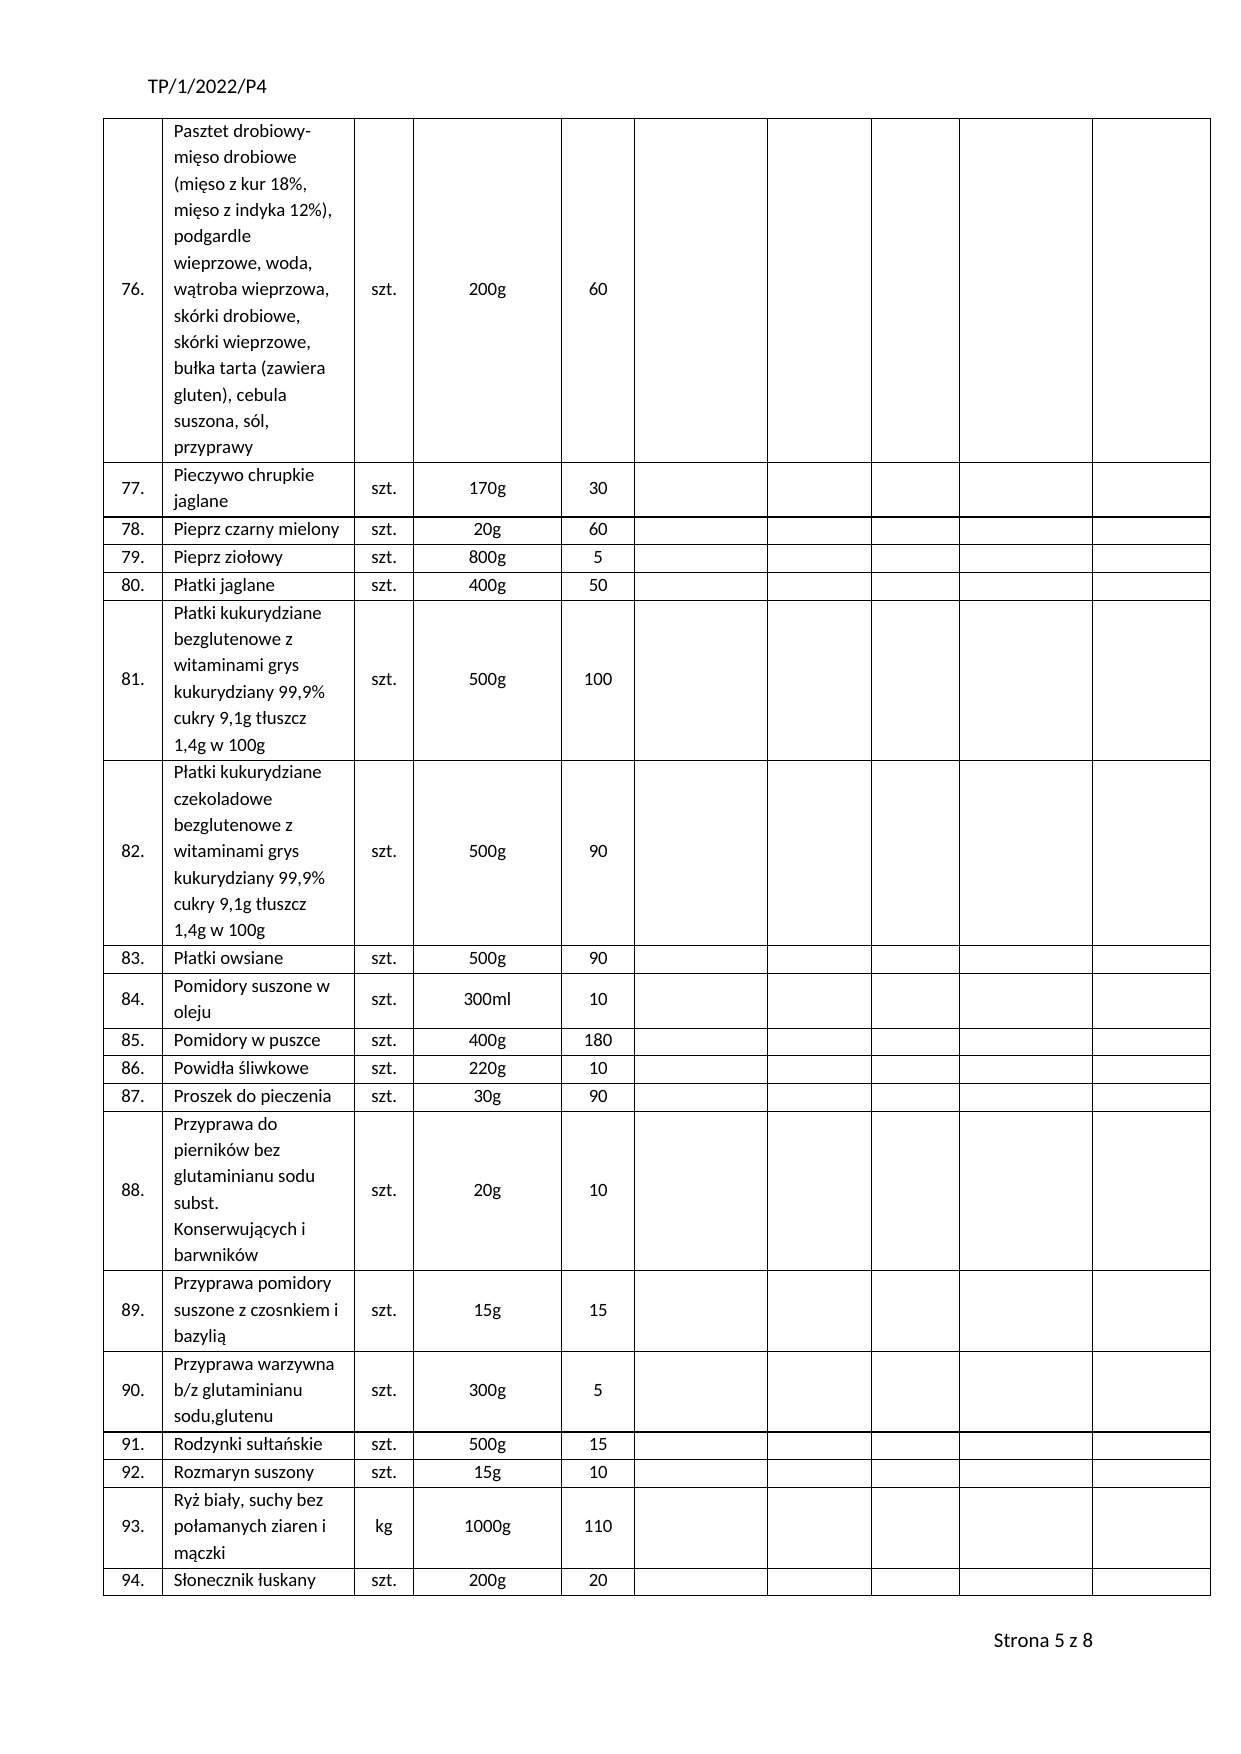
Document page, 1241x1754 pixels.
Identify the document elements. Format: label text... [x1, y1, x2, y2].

table_cell [768, 119, 871, 462]
table_cell [960, 1460, 1092, 1487]
table_cell 500g [414, 761, 561, 945]
table_cell Płatki owsiane [163, 946, 354, 973]
table_cell [768, 946, 871, 973]
table_cell szt. [355, 1271, 413, 1351]
table_cell 30 [562, 463, 634, 516]
table_cell 91. [104, 1433, 162, 1459]
table_cell 76. [104, 119, 162, 462]
table_cell [1093, 1433, 1210, 1459]
table_cell [768, 1569, 871, 1595]
table_cell [1093, 1569, 1210, 1595]
table_cell [872, 1084, 959, 1111]
table_cell [635, 1460, 767, 1487]
table_cell szt. [355, 545, 413, 572]
table_cell 15 [562, 1271, 634, 1351]
table_cell 20g [414, 1112, 561, 1270]
table_cell [960, 1433, 1092, 1459]
table_cell [768, 573, 871, 600]
table_cell szt. [355, 518, 413, 544]
table_cell [635, 1084, 767, 1111]
table_cell [960, 1084, 1092, 1111]
table_cell [960, 1056, 1092, 1083]
table_cell 220g [414, 1056, 561, 1083]
table_cell 110 [562, 1488, 634, 1568]
table_cell Ryż biały, suchy bez połamanych ziaren i mączki [163, 1488, 354, 1568]
table_cell [768, 1433, 871, 1459]
table_cell [768, 1056, 871, 1083]
table_cell [635, 463, 767, 516]
table_cell szt. [355, 1569, 413, 1595]
table_cell [960, 601, 1092, 759]
table_cell szt. [355, 1029, 413, 1055]
table_cell Płatki kukurydziane czekoladowe bezglutenowe z witaminami grys kukurydziany 99,9% cukry 9,1g tłuszcz 1,4g w 100g [163, 761, 354, 945]
table_cell szt. [355, 1112, 413, 1270]
table_cell 15g [414, 1271, 561, 1351]
table_cell 87. [104, 1084, 162, 1111]
table_cell 200g [414, 119, 561, 462]
table_cell [872, 1056, 959, 1083]
table_cell Pasztet drobiowy- mięso drobiowe (mięso z kur 18%, mięso z indyka 12%), podgardle wieprzowe, woda, wątroba wieprzowa, skórki drobiowe, skórki wieprzowe, bułka tarta (zawiera gluten), cebula suszona, sól, przyprawy [163, 119, 354, 462]
table_cell 15g [414, 1460, 561, 1487]
table_cell 10 [562, 1056, 634, 1083]
table_cell [635, 573, 767, 600]
table_cell szt. [355, 974, 413, 1027]
table_cell 93. [104, 1488, 162, 1568]
table_cell [1093, 545, 1210, 572]
table_cell [768, 1029, 871, 1055]
table_cell 15 [562, 1433, 634, 1459]
table_cell [1093, 463, 1210, 516]
table_cell [960, 1352, 1092, 1431]
table_cell [1093, 761, 1210, 945]
table_cell Pieprz czarny mielony [163, 518, 354, 544]
table_cell [960, 545, 1092, 572]
table_cell 90. [104, 1352, 162, 1431]
table_cell [768, 1271, 871, 1351]
table_cell [768, 1488, 871, 1568]
table_cell szt. [355, 1433, 413, 1459]
table_cell Powidła śliwkowe [163, 1056, 354, 1083]
table_cell [872, 761, 959, 945]
table_cell 500g [414, 946, 561, 973]
table_cell 79. [104, 545, 162, 572]
table_cell 90 [562, 946, 634, 973]
table_cell 89. [104, 1271, 162, 1351]
table_cell [872, 974, 959, 1027]
table_cell szt. [355, 946, 413, 973]
table_cell [768, 1460, 871, 1487]
table_cell szt. [355, 1084, 413, 1111]
table_cell 80. [104, 573, 162, 600]
table_cell Pomidory w puszce [163, 1029, 354, 1055]
table_cell 60 [562, 518, 634, 544]
table_cell [768, 1084, 871, 1111]
table_cell Rodzynki sułtańskie [163, 1433, 354, 1459]
table_cell 10 [562, 1460, 634, 1487]
table_cell [960, 761, 1092, 945]
table_cell 50 [562, 573, 634, 600]
table_cell [768, 1112, 871, 1270]
table_cell [1093, 1271, 1210, 1351]
table_cell 82. [104, 761, 162, 945]
table_cell 170g [414, 463, 561, 516]
table_cell [1093, 1488, 1210, 1568]
table_cell [635, 946, 767, 973]
table_cell [768, 518, 871, 544]
table_cell 10 [562, 1112, 634, 1270]
table_cell [872, 1433, 959, 1459]
table_cell szt. [355, 1352, 413, 1431]
table_cell [872, 601, 959, 759]
table_cell Rozmaryn suszony [163, 1460, 354, 1487]
table_cell 180 [562, 1029, 634, 1055]
table_cell [960, 119, 1092, 462]
table_cell [635, 545, 767, 572]
table_cell Płatki kukurydziane bezglutenowe z witaminami grys kukurydziany 99,9% cukry 9,1g tłuszcz 1,4g w 100g [163, 601, 354, 759]
table_cell [960, 946, 1092, 973]
table_cell [1093, 518, 1210, 544]
table_cell Pieczywo chrupkie jaglane [163, 463, 354, 516]
table_cell [635, 119, 767, 462]
table_cell [872, 1488, 959, 1568]
table_cell [635, 761, 767, 945]
table_cell [635, 518, 767, 544]
table_cell [635, 1433, 767, 1459]
table_cell [768, 761, 871, 945]
table_cell [872, 946, 959, 973]
table_cell 86. [104, 1056, 162, 1083]
table_cell [1093, 974, 1210, 1027]
table_cell 400g [414, 1029, 561, 1055]
table_cell Przyprawa warzywna b/z glutaminianu sodu,glutenu [163, 1352, 354, 1431]
table_cell 10 [562, 974, 634, 1027]
table_cell [635, 1112, 767, 1270]
table_cell [960, 573, 1092, 600]
table_cell 92. [104, 1460, 162, 1487]
table_cell [872, 573, 959, 600]
table_cell [872, 1029, 959, 1055]
table_cell [872, 119, 959, 462]
table_cell szt. [355, 601, 413, 759]
table_cell [635, 601, 767, 759]
table_cell Przyprawa do pierników bez glutaminianu sodu subst. Konserwujących i barwników [163, 1112, 354, 1270]
table_cell [1093, 1029, 1210, 1055]
table_cell 77. [104, 463, 162, 516]
table_cell 300ml [414, 974, 561, 1027]
table_cell 88. [104, 1112, 162, 1270]
table_cell szt. [355, 761, 413, 945]
table_cell 81. [104, 601, 162, 759]
table_cell [1093, 119, 1210, 462]
table_cell [872, 1112, 959, 1270]
table_cell [872, 1569, 959, 1595]
table_cell [872, 518, 959, 544]
table_cell 5 [562, 545, 634, 572]
table_cell [872, 545, 959, 572]
table_cell [635, 1029, 767, 1055]
table_cell [1093, 601, 1210, 759]
table_cell 78. [104, 518, 162, 544]
table_cell [1093, 1352, 1210, 1431]
table_cell 500g [414, 601, 561, 759]
table_cell szt. [355, 1460, 413, 1487]
table_cell 100 [562, 601, 634, 759]
table_cell Proszek do pieczenia [163, 1084, 354, 1111]
table_cell 500g [414, 1433, 561, 1459]
table_cell [1093, 573, 1210, 600]
table_cell [872, 1460, 959, 1487]
table_cell szt. [355, 1056, 413, 1083]
table_cell [960, 518, 1092, 544]
table_cell [1093, 1460, 1210, 1487]
table_cell [635, 974, 767, 1027]
table_cell 94. [104, 1569, 162, 1595]
table_cell [635, 1488, 767, 1568]
table_cell 800g [414, 545, 561, 572]
table_cell 30g [414, 1084, 561, 1111]
table_cell 400g [414, 573, 561, 600]
table_cell [1093, 946, 1210, 973]
table_cell [960, 1569, 1092, 1595]
table_cell [960, 974, 1092, 1027]
table_cell [872, 1271, 959, 1351]
table_cell 90 [562, 1084, 634, 1111]
table_cell [635, 1056, 767, 1083]
table_cell 300g [414, 1352, 561, 1431]
table_cell [1093, 1084, 1210, 1111]
table_cell kg [355, 1488, 413, 1568]
table_cell Przyprawa pomidory suszone z czosnkiem i bazylią [163, 1271, 354, 1351]
table_cell Pieprz ziołowy [163, 545, 354, 572]
table_cell szt. [355, 463, 413, 516]
table_cell [960, 1271, 1092, 1351]
table_cell 5 [562, 1352, 634, 1431]
table_cell Słonecznik łuskany [163, 1569, 354, 1595]
table_cell [635, 1569, 767, 1595]
table_cell 85. [104, 1029, 162, 1055]
table_cell [872, 1352, 959, 1431]
table_cell [1093, 1056, 1210, 1083]
table_cell [960, 1112, 1092, 1270]
table_cell [960, 1488, 1092, 1568]
table_cell 84. [104, 974, 162, 1027]
table_cell 83. [104, 946, 162, 973]
table_cell Płatki jaglane [163, 573, 354, 600]
table_cell [768, 545, 871, 572]
table_cell 1000g [414, 1488, 561, 1568]
table_cell [1093, 1112, 1210, 1270]
table_cell 20g [414, 518, 561, 544]
table_cell szt. [355, 119, 413, 462]
table_cell [768, 463, 871, 516]
table_cell [768, 601, 871, 759]
table_cell [635, 1352, 767, 1431]
table_cell 60 [562, 119, 634, 462]
table_cell [872, 463, 959, 516]
table_cell 90 [562, 761, 634, 945]
table_cell szt. [355, 573, 413, 600]
table_cell [768, 974, 871, 1027]
table_cell 200g [414, 1569, 561, 1595]
table_cell [960, 463, 1092, 516]
table_cell [960, 1029, 1092, 1055]
table_cell 20 [562, 1569, 634, 1595]
table_cell Pomidory suszone w oleju [163, 974, 354, 1027]
table_cell [768, 1352, 871, 1431]
table_cell [635, 1271, 767, 1351]
